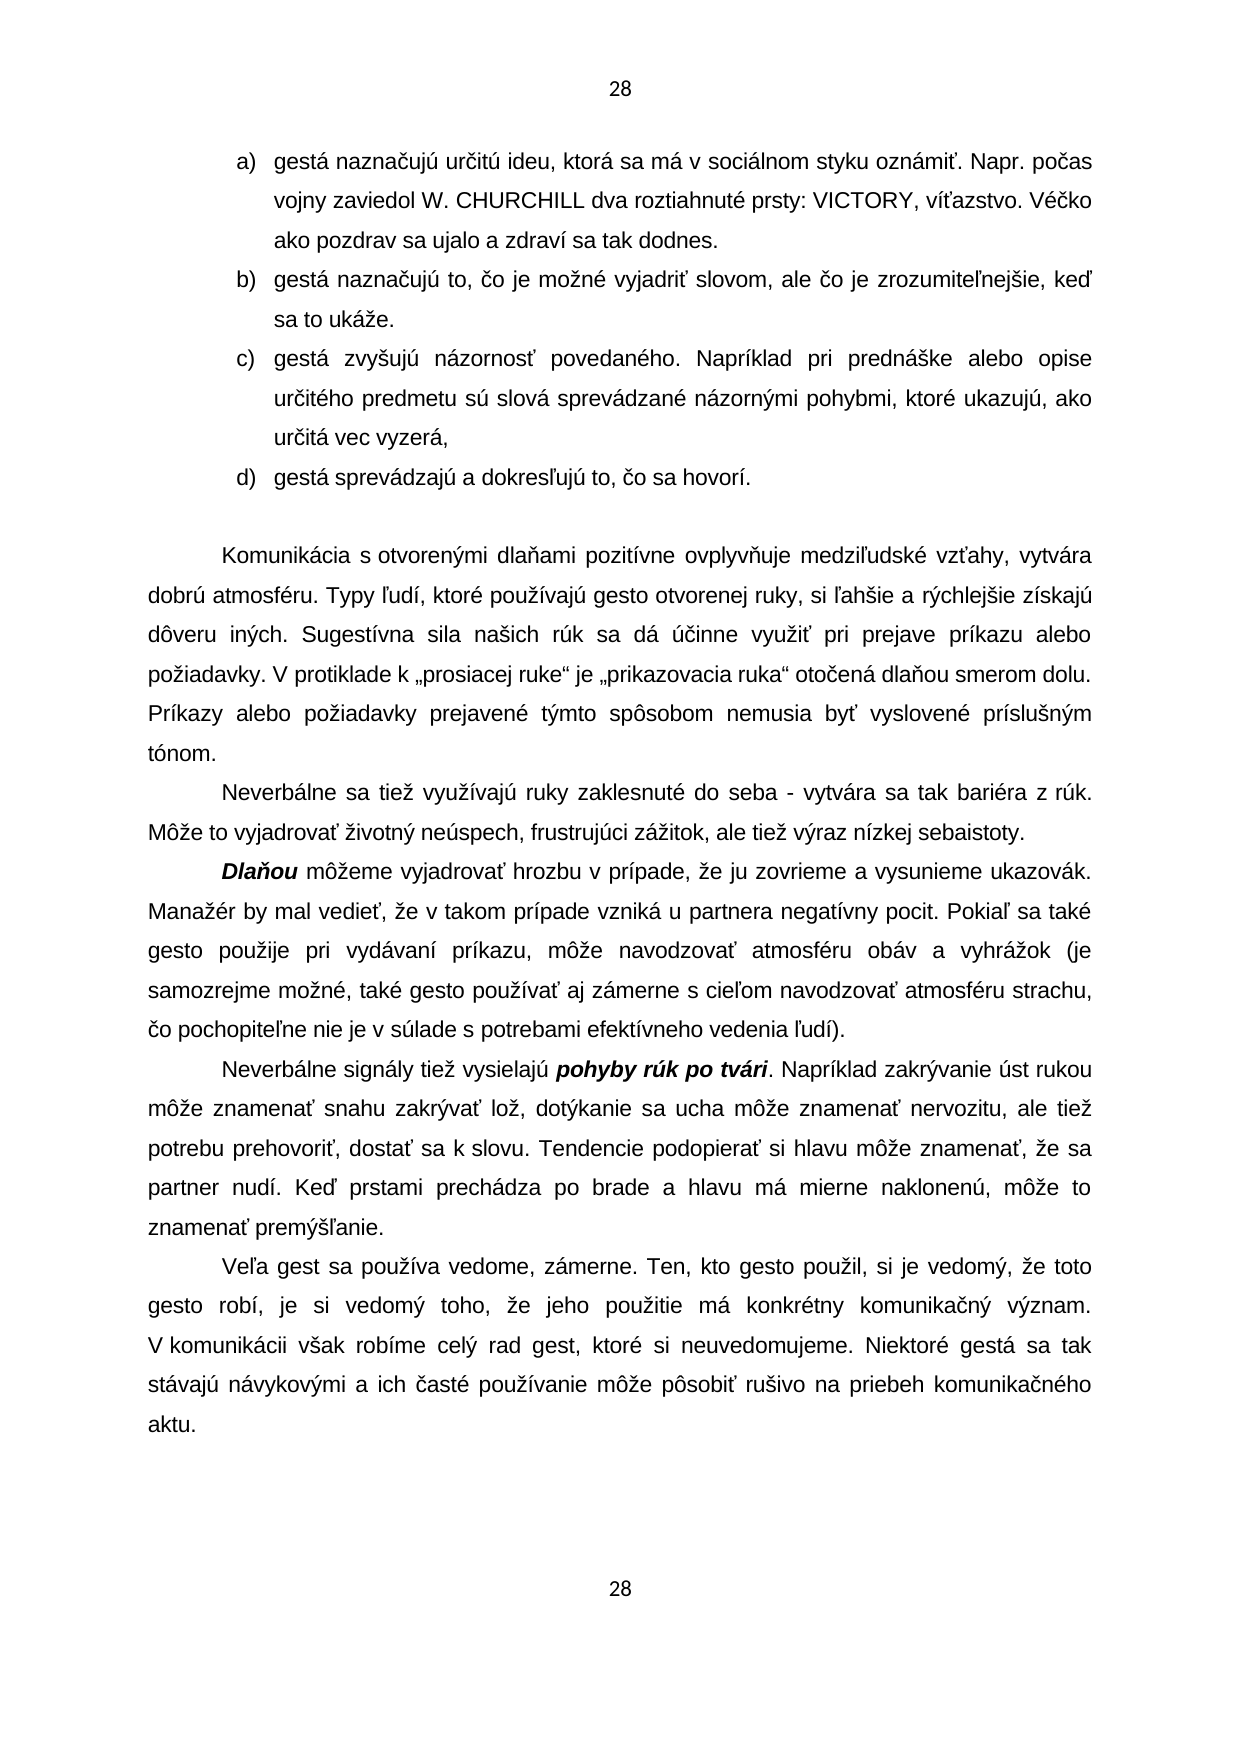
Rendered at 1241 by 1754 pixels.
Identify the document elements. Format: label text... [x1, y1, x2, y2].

list Neverbálne signály tiež vysielajú pohyby rúk po tvári. Napríklad zakrývanie úst rukou môže znamenať snahu zakrývať lož, dotýkanie sa ucha môže znamenať nervozitu, ale tiež potrebu prehovoriť, dostať sa k slovu. Tendencie podopierať si hlavu môže znamenať, že sa partner nudí. Keď prstami prechádza po brade a hlavu má mierne naklonenú, môže to znamenať premýšľanie. [148, 1056, 1093, 1240]
list Neverbálne sa tiež využívajú ruky zaklesnuté do seba - vytvára sa tak bariéra z rúk. Môže to vyjadrovať životný neúspech, frustrujúci zážitok, ale tiež výraz nízkej sebaistoty. [148, 779, 1093, 845]
list gestá naznačujú to, čo je možné vyjadriť slovom, ale čo je zrozumiteľnejšie, keď sa to ukáže. [236, 266, 1093, 332]
list gestá naznačujú určitú ideu, ktorá sa má v sociálnom styku oznámiť. Napr. počas vojny zaviedol W. CHURCHILL dva roztiahnuté prsty: VICTORY, víťazstvo. Véčko ako pozdrav sa ujalo a zdraví sa tak dodnes. [236, 148, 1093, 253]
list gestá zvyšujú názornosť povedaného. Napríklad pri prednáške alebo opise určitého predmetu sú slová sprevádzané názornými pohybmi, ktoré ukazujú, ako určitá vec vyzerá, [236, 345, 1093, 450]
list gestá sprevádzajú a dokresľujú to, čo sa hovorí. [236, 463, 1093, 490]
list Veľa gest sa používa vedome, zámerne. Ten, kto gesto použil, si je vedomý, že toto gesto robí, je si vedomý toho, že jeho použitie má konkrétny komunikačný význam. V komunikácii však robíme celý rad gest, ktoré si neuvedomujeme. Niektoré gestá sa tak stávajú návykovými a ich časté používanie môže pôsobiť rušivo na priebeh komunikačného aktu. [148, 1253, 1093, 1437]
list Komunikácia s otvorenými dlaňami pozitívne ovplyvňuje medziľudské vzťahy, vytvára dobrú atmosféru. Typy ľudí, ktoré používajú gesto otvorenej ruky, si ľahšie a rýchlejšie získajú dôveru iných. Sugestívna sila našich rúk sa dá účinne využiť pri prejave príkazu alebo požiadavky. V protiklade k „prosiacej ruke“ je „prikazovacia ruka“ otočená dlaňou smerom dolu. Príkazy alebo požiadavky prejavené týmto spôsobom nemusia byť vyslovené príslušným tónom. [148, 542, 1093, 766]
list Dlaňou môžeme vyjadrovať hrozbu v prípade, že ju zovrieme a vysunieme ukazovák. Manažér by mal vedieť, že v takom prípade vzniká u partnera negatívny pocit. Pokiaľ sa také gesto použije pri vydávaní príkazu, môže navodzovať atmosféru obáv a vyhrážok (je samozrejme možné, také gesto používať aj zámerne s cieľom navodzovať atmosféru strachu, čo pochopiteľne nie je v súlade s potrebami efektívneho vedenia ľudí). [148, 858, 1093, 1042]
